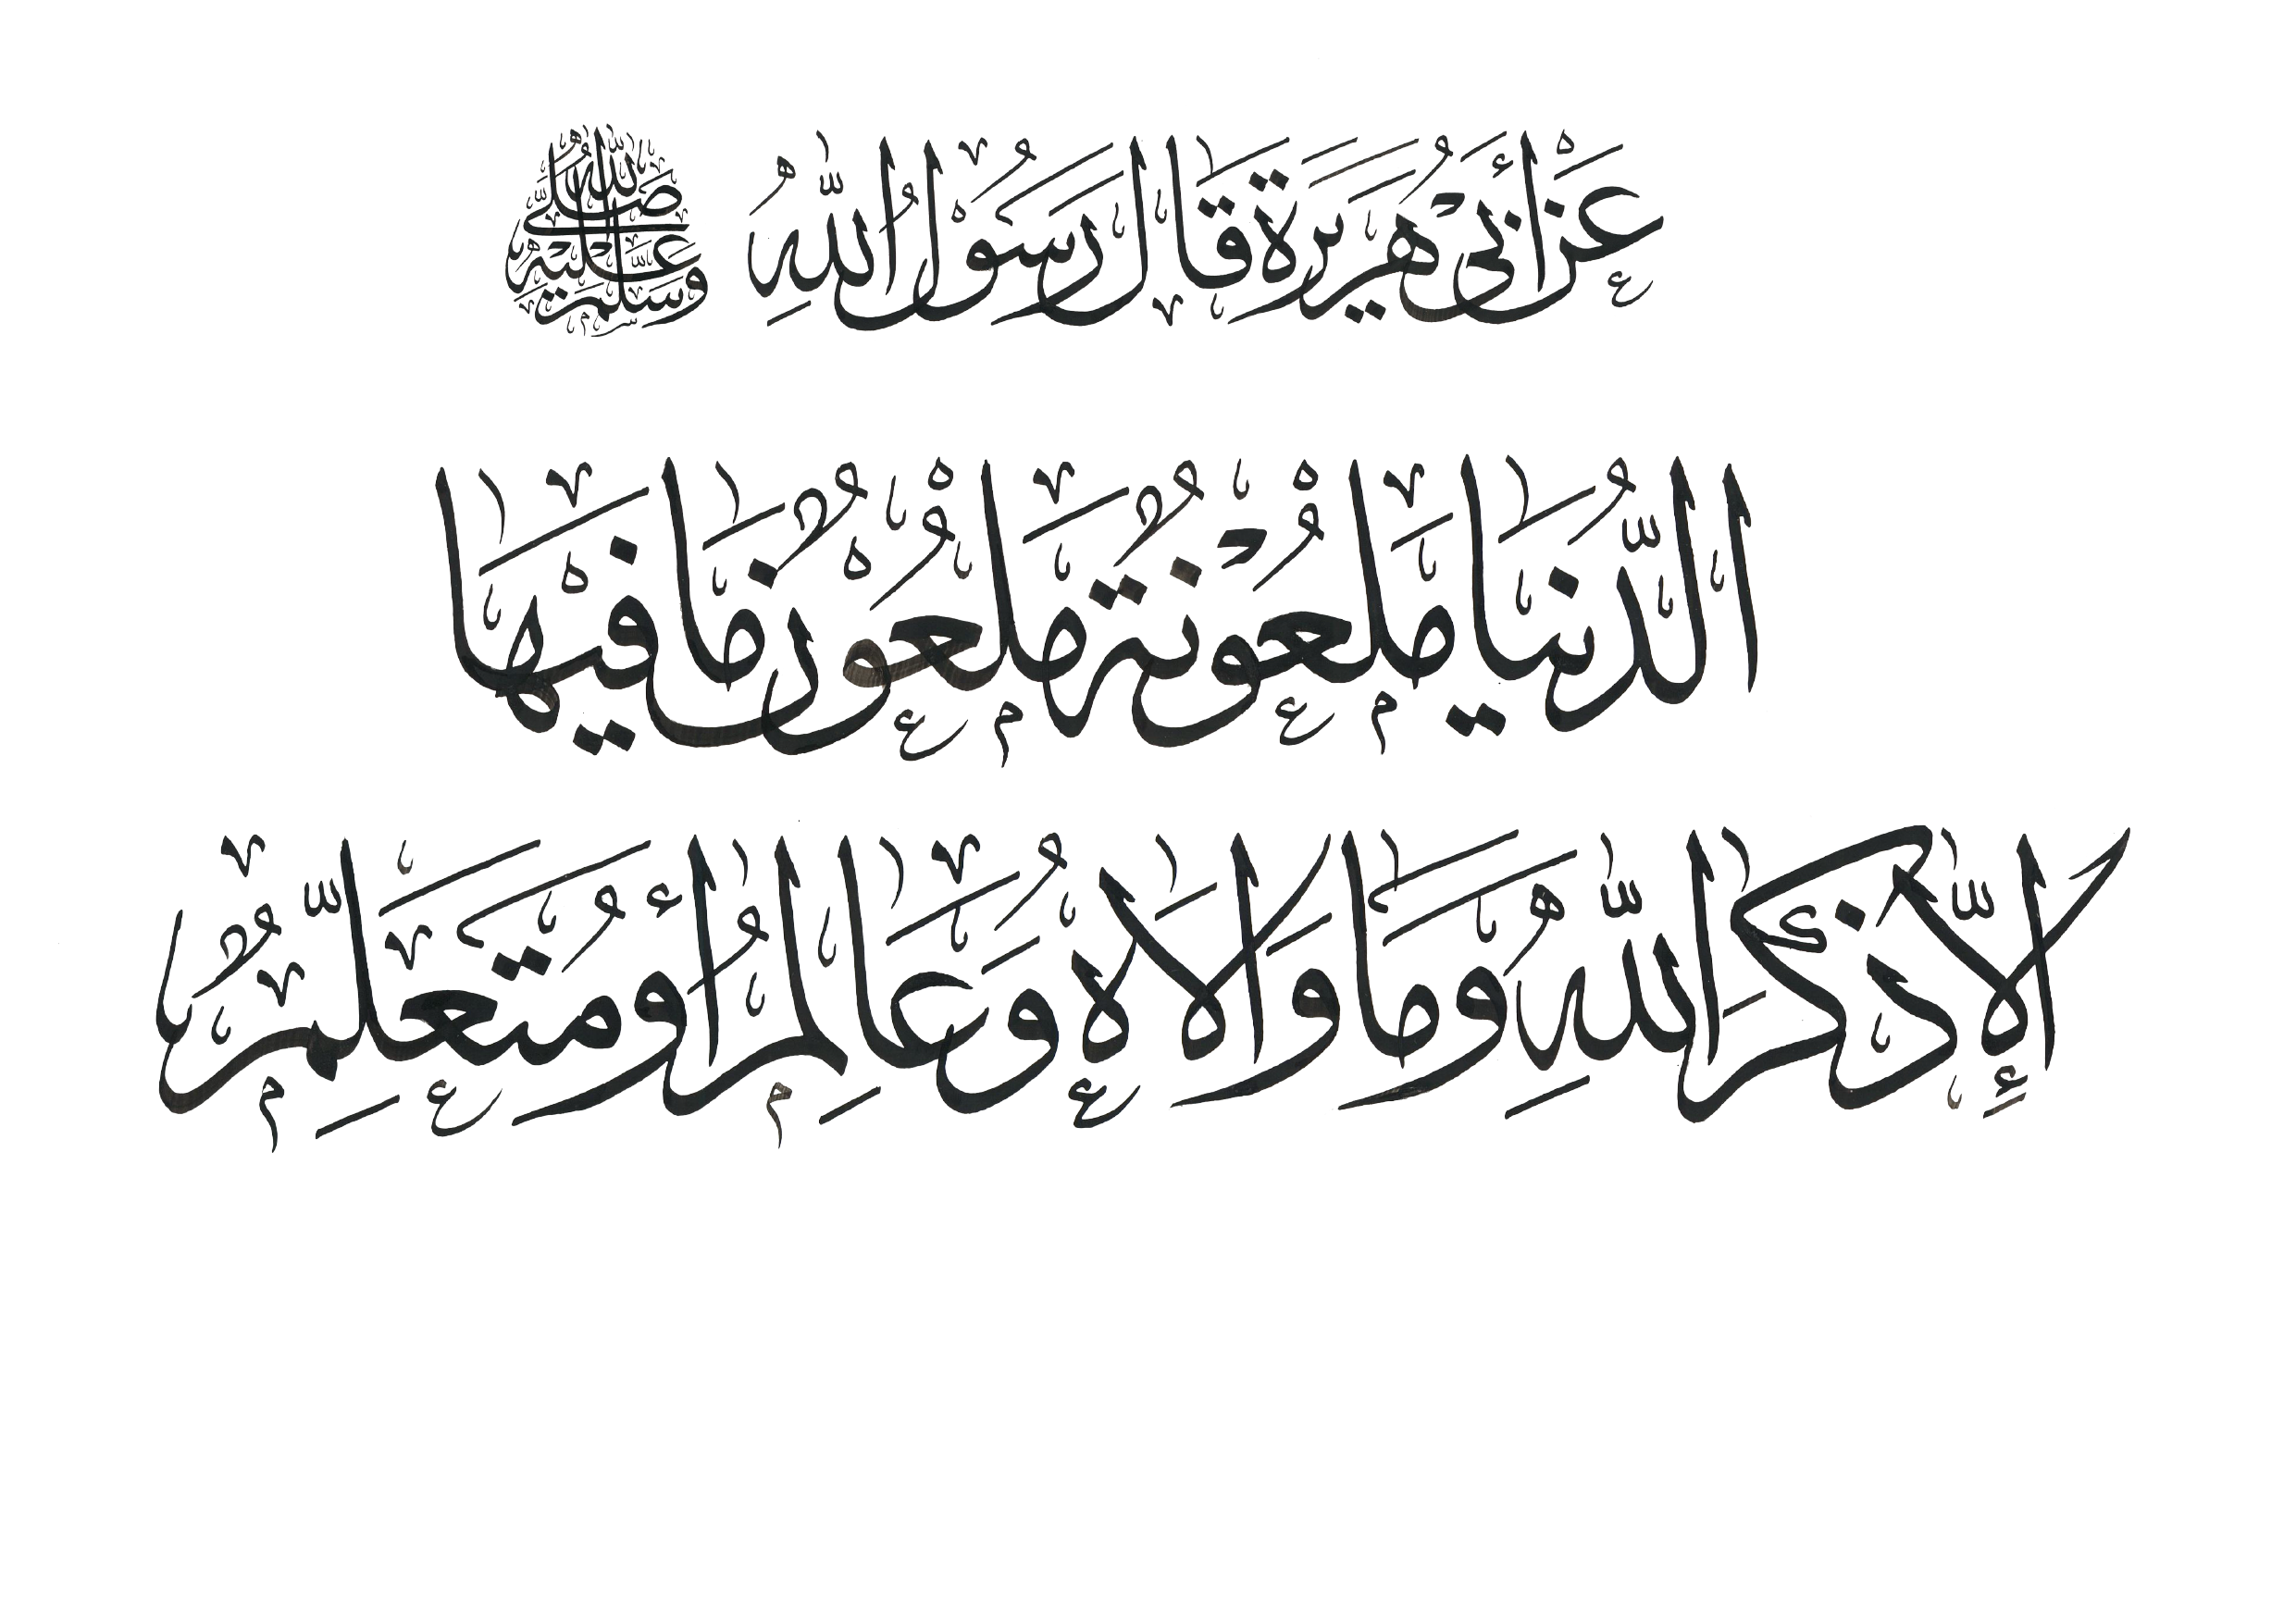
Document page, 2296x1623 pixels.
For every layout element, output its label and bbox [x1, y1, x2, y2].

picture [57, 57, 2179, 1189]
